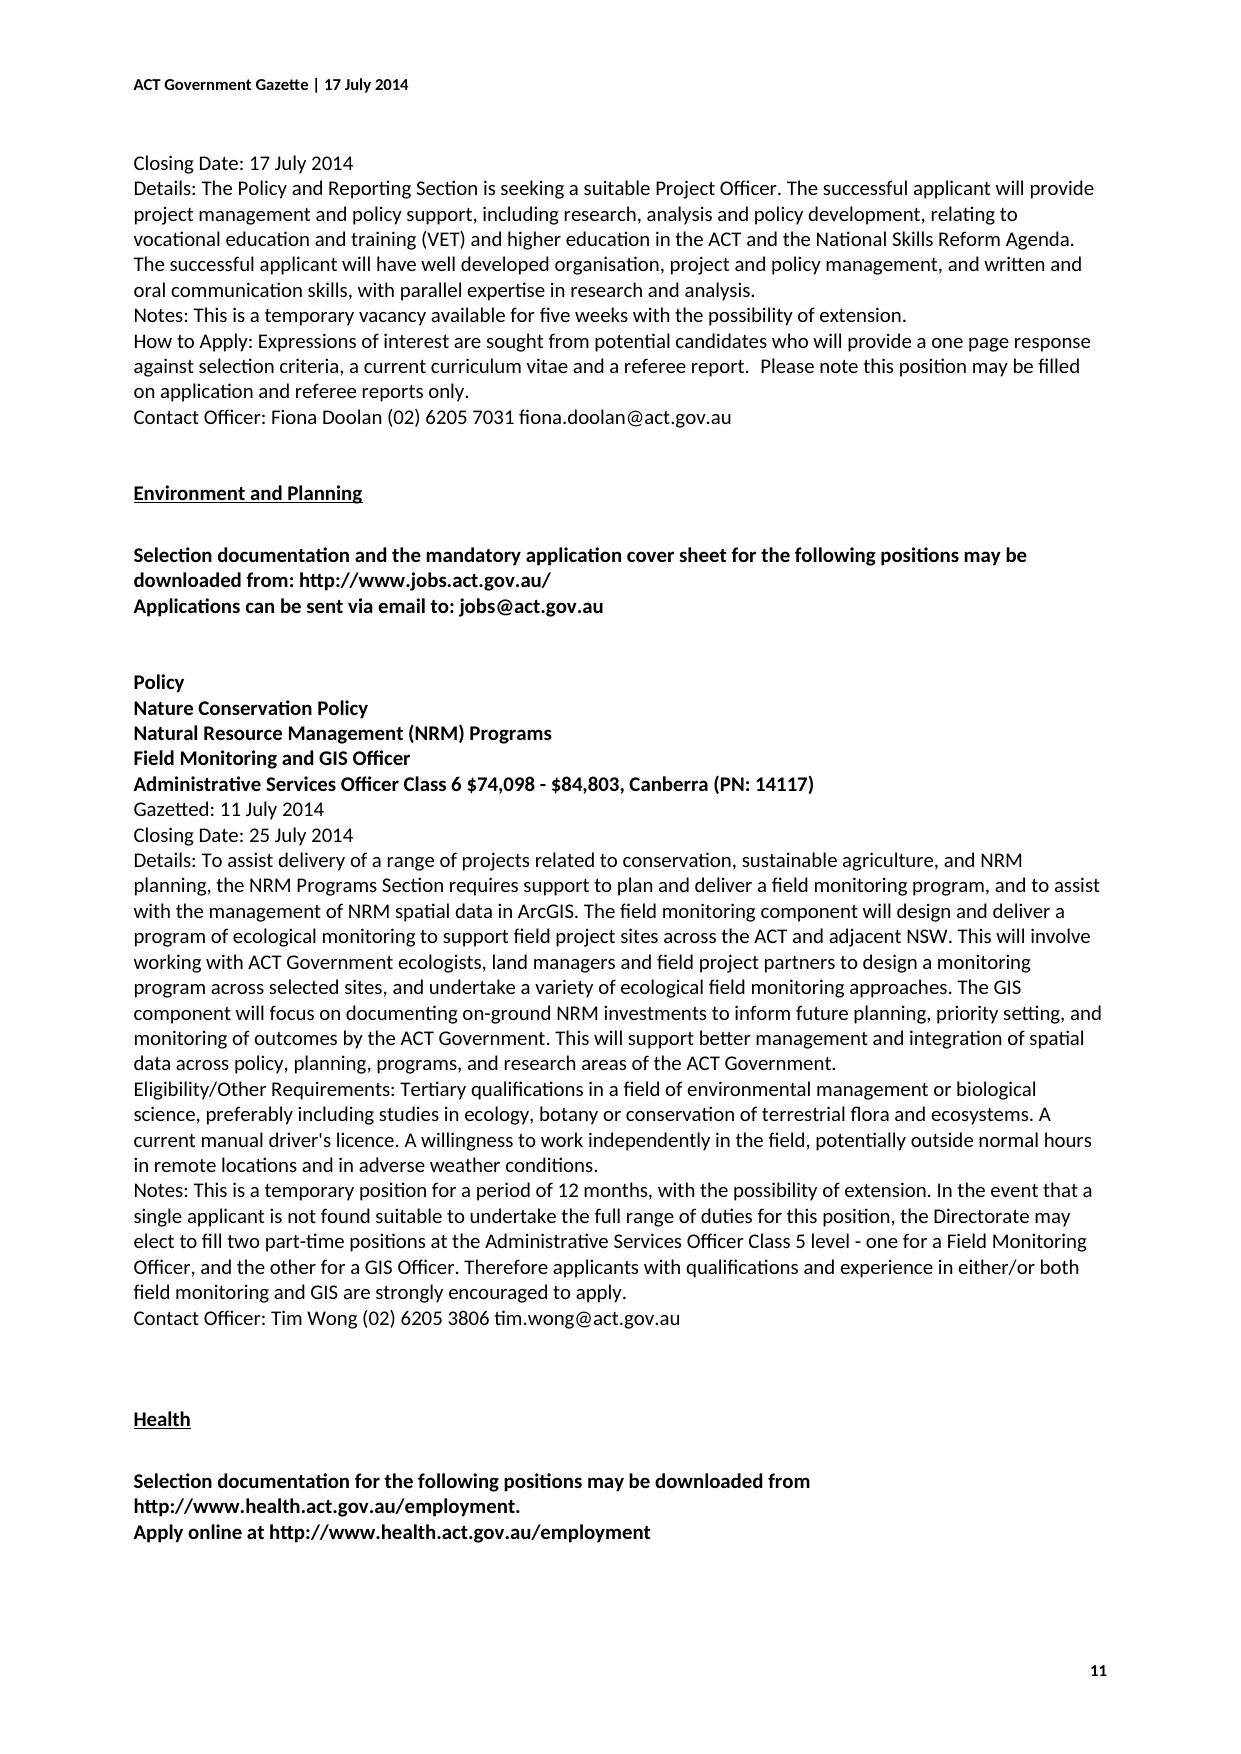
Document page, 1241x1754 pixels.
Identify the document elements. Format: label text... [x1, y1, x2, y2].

text Closing Date: 17 July 2014 [133, 150, 1107, 175]
text Contact Officer: Fiona Doolan (02) 6205 7031 fiona.doolan@act.gov.au [133, 404, 1107, 429]
text Policy [133, 669, 1107, 695]
subtitle Environment and Planning [133, 480, 1107, 505]
text Details: The Policy and Reporting Section is seeking a suitable Project Officer. The successful applicant will provide project management and policy support, including research, analysis and policy development, relating to vocational education and training (VET) and higher education in the ACT and the National Skills Reform Agenda. The successful applicant will have well developed organisation, project and policy management, and written and oral communication skills, with parallel expertise in research and analysis. [133, 175, 1107, 302]
text Selection documentation and the mandatory application cover sheet for the following positions may be downloaded from: http://www.jobs.act.gov.au/ [133, 542, 1107, 593]
text Notes: This is a temporary vacancy available for five weeks with the possibility of extension. [133, 302, 1107, 328]
text Natural Resource Management (NRM) Programs [133, 720, 1107, 746]
text Eligibility/Other Requirements: Tertiary qualifications in a field of environmental management or biological science, preferably including studies in ecology, botany or conservation of terrestrial flora and ecosystems. A current manual driver's licence. A willingness to work independently in the field, potentially outside normal hours in remote locations and in adverse weather conditions. [133, 1076, 1107, 1178]
text Apply online at http://www.health.act.gov.au/employment [133, 1519, 1107, 1544]
text Gazetted: 11 July 2014 [133, 796, 1107, 822]
text Notes: This is a temporary position for a period of 12 months, with the possibility of extension. In the event that a single applicant is not found suitable to undertake the full range of duties for this position, the Directorate may elect to fill two part-time positions at the Administrative Services Officer Class 5 level - one for a Field Monitoring Officer, and the other for a GIS Officer. Therefore applicants with qualifications and experience in either/or both field monitoring and GIS are strongly encouraged to apply. [133, 1178, 1107, 1305]
text Details: To assist delivery of a range of projects related to conservation, sustainable agriculture, and NRM planning, the NRM Programs Section requires support to plan and deliver a field monitoring program, and to assist with the management of NRM spatial data in ArcGIS. The field monitoring component will design and deliver a program of ecological monitoring to support field project sites across the ACT and adjacent NSW. This will involve working with ACT Government ecologists, land managers and field project partners to design a monitoring program across selected sites, and undertake a variety of ecological field monitoring approaches. The GIS component will focus on documenting on-ground NRM investments to inform future planning, priority setting, and monitoring of outcomes by the ACT Government. This will support better management and integration of spatial data across policy, planning, programs, and research areas of the ACT Government. [133, 847, 1107, 1076]
text Selection documentation for the following positions may be downloaded from http://www.health.act.gov.au/employment. [133, 1468, 1107, 1519]
text Nature Conservation Policy [133, 695, 1107, 720]
text Administrative Services Officer Class 6 $74,098 - $84,803, Canberra (PN: 14117) [133, 771, 1107, 796]
subtitle Health [133, 1406, 1107, 1431]
text Applications can be sent via email to: jobs@act.gov.au [133, 593, 1107, 618]
text How to Apply: Expressions of interest are sought from potential candidates who will provide a one page response against selection criteria, a current curriculum vitae and a referee report. Please note this position may be filled on application and referee reports only. [133, 328, 1107, 404]
text Field Monitoring and GIS Officer [133, 746, 1107, 771]
text Closing Date: 25 July 2014 [133, 822, 1107, 847]
text Contact Officer: Tim Wong (02) 6205 3806 tim.wong@act.gov.au [133, 1305, 1107, 1330]
